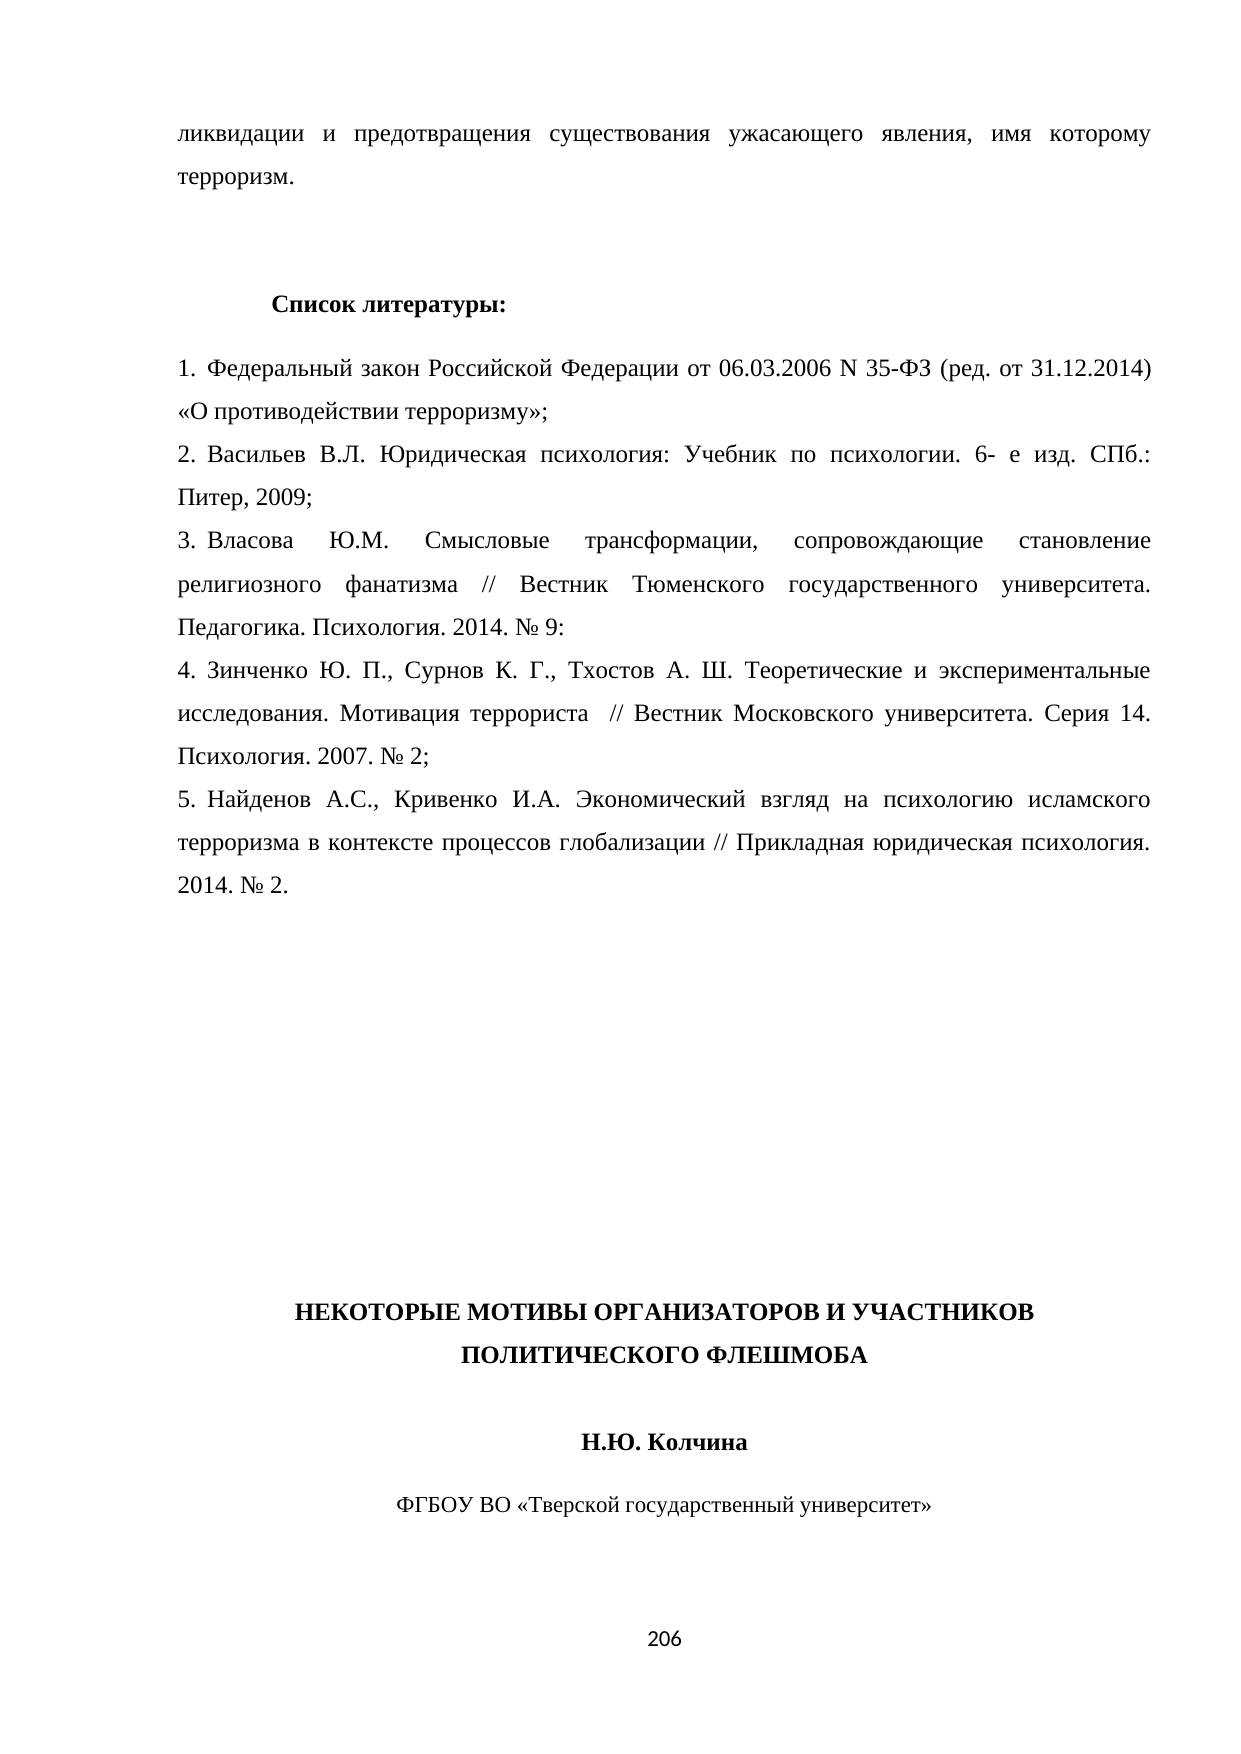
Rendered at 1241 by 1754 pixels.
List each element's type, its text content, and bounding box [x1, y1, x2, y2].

text Список литературы: [177, 289, 1152, 318]
list Зинченко Ю. П., Сурнов К. Г., Тхостов А. Ш. Теоретические и экспериментальные исследования. Мотивация террориста // Вестник Московского университета. Серия 14. Психология. 2007. № 2; [177, 655, 1152, 770]
list Власова Ю.М. Смысловые трансформации, сопровождающие становление религиозного фанатизма // Вестник Тюменского государственного университета. Педагогика. Психология. 2014. № 9: [177, 526, 1152, 641]
list Найденов А.С., Кривенко И.А. Экономический взгляд на психологию исламского терроризма в контексте процессов глобализации // Прикладная юридическая психология. 2014. № 2. [177, 784, 1152, 899]
text Н.Ю. Колчина [177, 1427, 1152, 1456]
list Федеральный закон Российской Федерации от 06.03.2006 N 35-ФЗ (ред. от 31.12.2014) «О противодействии терроризму»; [177, 353, 1152, 425]
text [177, 118, 1152, 190]
text НЕКОТОРЫЕ МОТИВЫ ОРГАНИЗАТОРОВ И УЧАСТНИКОВ ПОЛИТИЧЕСКОГО ФЛЕШМОБА [177, 1297, 1152, 1369]
text ФГБОУ ВО «Тверской государственный университет» [177, 1491, 1152, 1517]
list Васильев В.Л. Юридическая психология: Учебник по психологии. 6- е изд. СПб.: Питер, 2009; [177, 439, 1152, 511]
